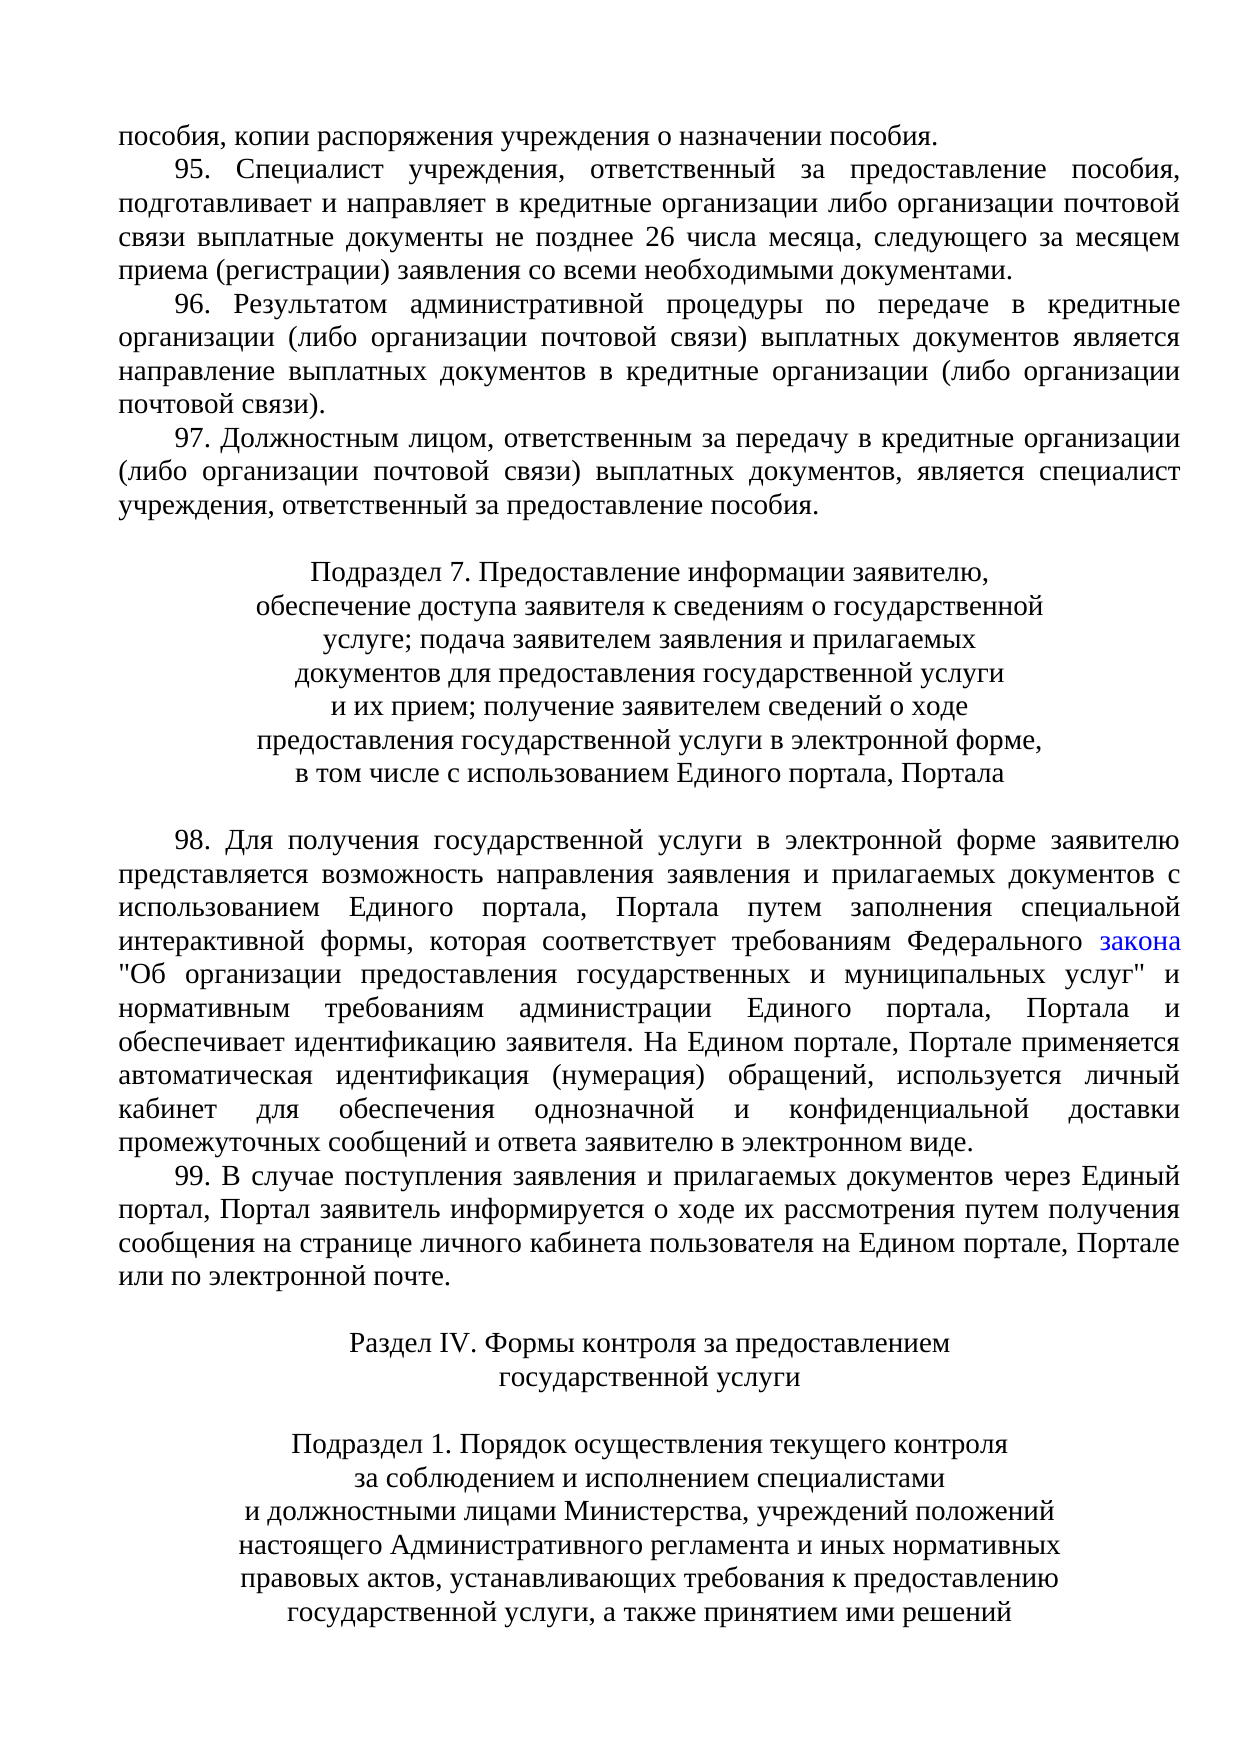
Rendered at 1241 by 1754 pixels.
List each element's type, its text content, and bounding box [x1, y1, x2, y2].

text государственной услуги, а также принятием ими решений [118, 1594, 1181, 1627]
text 96. Результатом административной процедуры по передаче в кредитные организации (либо организации почтовой связи) выплатных документов является направление выплатных документов в кредитные организации (либо организации почтовой связи). [118, 286, 1181, 420]
text государственной услуги [118, 1359, 1181, 1393]
text предоставления государственной услуги в электронной форме, [118, 722, 1181, 755]
text 99. В случае поступления заявления и прилагаемых документов через Единый портал, Портал заявитель информируется о ходе их рассмотрения путем получения сообщения на странице личного кабинета пользователя на Едином портале, Портале или по электронной почте. [118, 1158, 1181, 1292]
text Подраздел 7. Предоставление информации заявителю, [118, 554, 1181, 588]
text Подраздел 1. Порядок осуществления текущего контроля [118, 1426, 1181, 1460]
text услуге; подача заявителем заявления и прилагаемых [118, 621, 1181, 655]
text 97. Должностным лицом, ответственным за передачу в кредитные организации (либо организации почтовой связи) выплатных документов, является специалист учреждения, ответственный за предоставление пособия. [118, 420, 1181, 521]
text Раздел IV. Формы контроля за предоставлением [118, 1326, 1181, 1359]
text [118, 118, 1181, 152]
text за соблюдением и исполнением специалистами [118, 1460, 1181, 1493]
text 98. Для получения государственной услуги в электронной форме заявителю представляется возможность направления заявления и прилагаемых документов с использованием Единого портала, Портала путем заполнения специальной интерактивной формы, которая соответствует требованиям Федерального закона "Об организации предоставления государственных и муниципальных услуг" и нормативным требованиям администрации Единого портала, Портала и обеспечивает идентификацию заявителя. На Едином портале, Портале применяется автоматическая идентификация (нумерация) обращений, используется личный кабинет для обеспечения однозначной и конфиденциальной доставки промежуточных сообщений и ответа заявителю в электронном виде. [118, 822, 1181, 1158]
text и их прием; получение заявителем сведений о ходе [118, 688, 1181, 722]
text обеспечение доступа заявителя к сведениям о государственной [118, 588, 1181, 621]
text правовых актов, устанавливающих требования к предоставлению [118, 1560, 1181, 1594]
text в том числе с использованием Единого портала, Портала [118, 755, 1181, 789]
text настоящего Административного регламента и иных нормативных [118, 1527, 1181, 1560]
text и должностными лицами Министерства, учреждений положений [118, 1493, 1181, 1527]
text документов для предоставления государственной услуги [118, 655, 1181, 688]
text 95. Специалист учреждения, ответственный за предоставление пособия, подготавливает и направляет в кредитные организации либо организации почтовой связи выплатные документы не позднее 26 числа месяца, следующего за месяцем приема (регистрации) заявления со всеми необходимыми документами. [118, 152, 1181, 286]
